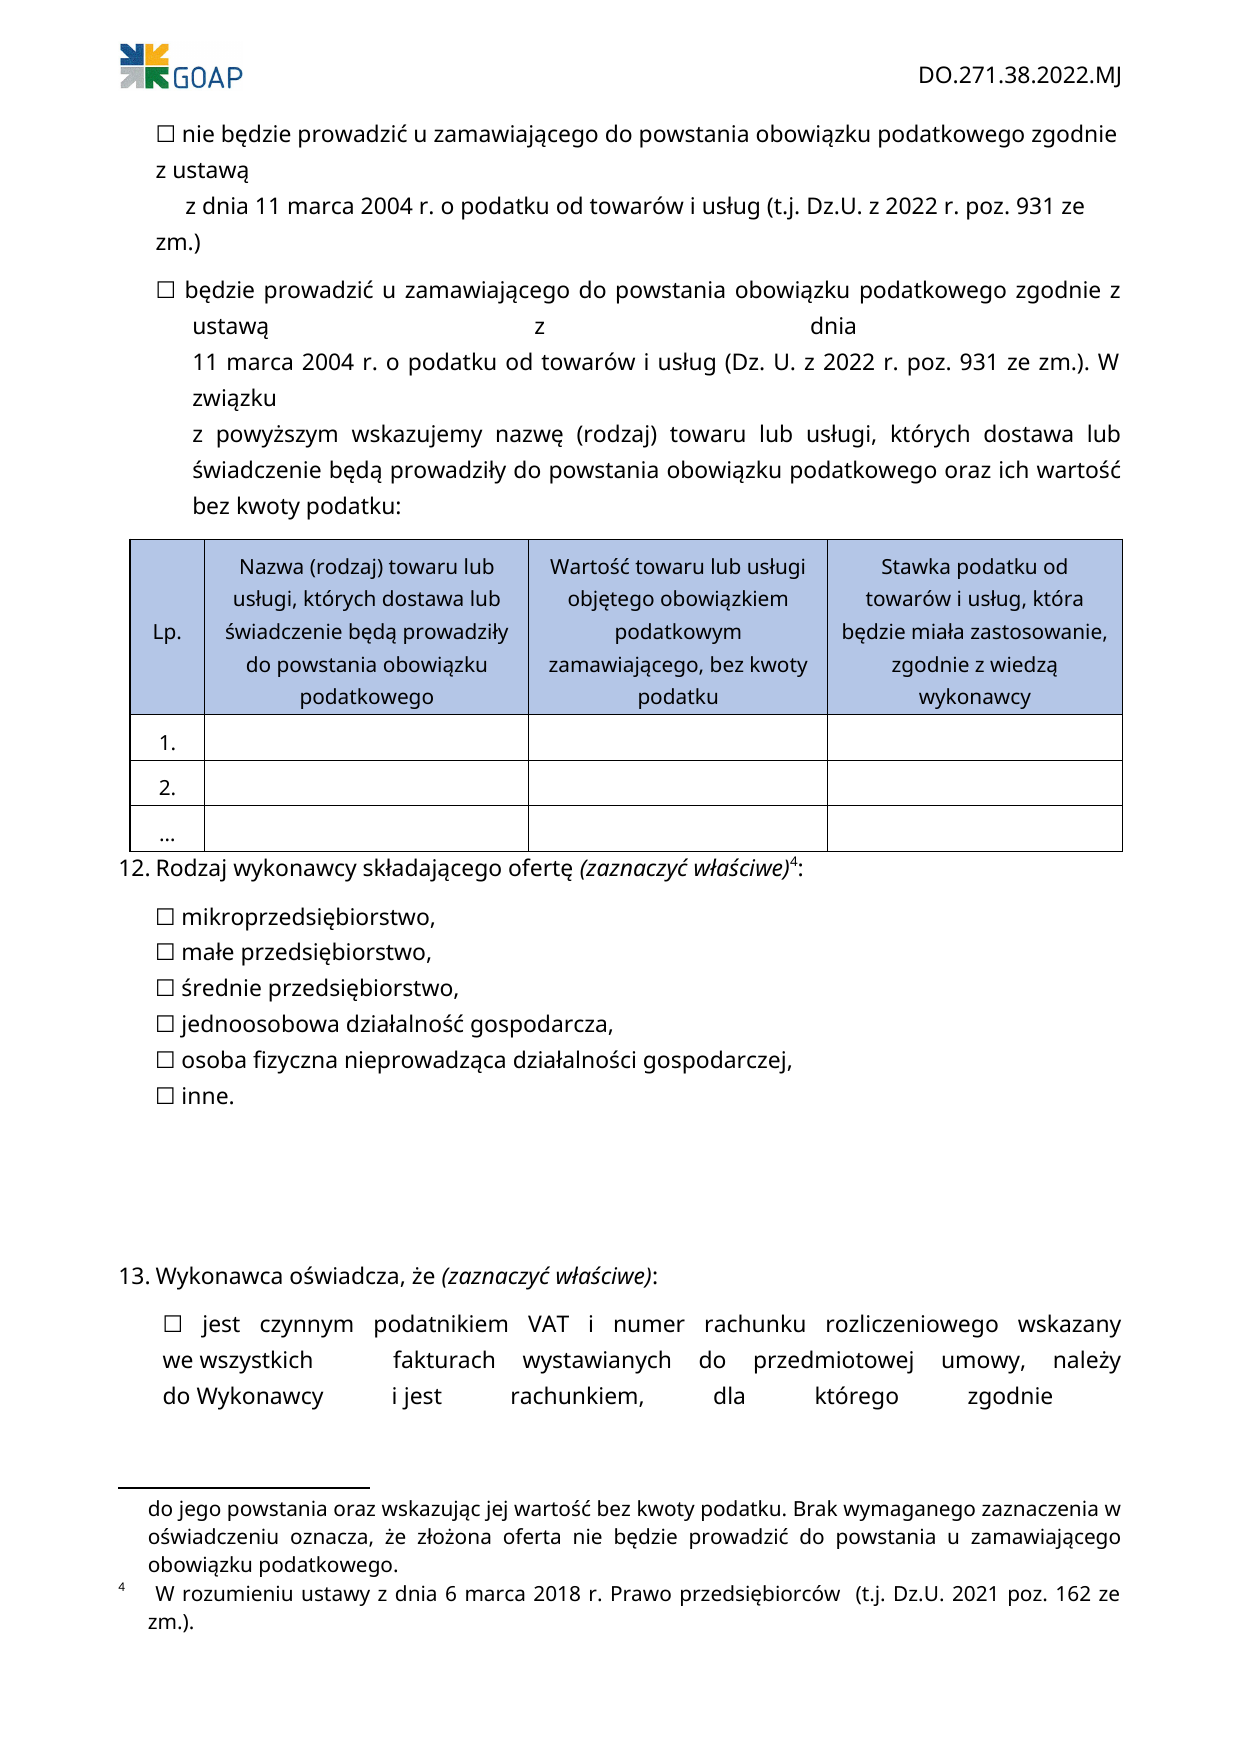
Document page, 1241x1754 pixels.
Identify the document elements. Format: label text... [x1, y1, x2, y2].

table_cell [529, 761, 827, 805]
table_cell [205, 806, 528, 851]
table_cell [828, 806, 1122, 851]
list mikroprzedsiębiorstwo, [155, 900, 1122, 932]
table_cell [205, 715, 528, 760]
table_cell [828, 761, 1122, 805]
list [162, 1308, 1122, 1411]
list Rodzaj wykonawcy składającego ofertę (zaznaczyć właściwe): [118, 852, 1122, 883]
list Wykonawca oświadcza, że (zaznaczyć właściwe): [118, 1260, 1122, 1291]
table_cell 1. [131, 715, 204, 760]
text będzie prowadzić u zamawiającego do powstania obowiązku podatkowego zgodnie z ustawą z dnia 11 marca 2004 r. o podatku od towarów i usług (Dz. U. z 2022 r. poz. 931 ze zm.). W związku z powyższym wskazujemy nazwę (rodzaj) towaru lub usługi, których dostawa lub świadczenie będą prowadziły do powstania obowiązku podatkowego oraz ich wartość bez kwoty podatku: [155, 274, 1122, 521]
table_cell … [131, 806, 204, 851]
table_header Lp. [131, 540, 204, 714]
table_cell [529, 806, 827, 851]
list małe przedsiębiorstwo, [155, 936, 1122, 968]
list średnie przedsiębiorstwo, [155, 972, 1122, 1003]
table_cell [529, 715, 827, 760]
table_header Stawka podatku od towarów i usług, która będzie miała zastosowanie, zgodnie z wiedzą wykonawcy [828, 540, 1122, 714]
text jednoosobowa działalność gospodarcza, [118, 1008, 1122, 1039]
picture [118, 41, 244, 91]
text nie będzie prowadzić u zamawiającego do powstania obowiązku podatkowego zgodnie z ustawą z dnia 11 marca 2004 r. o podatku od towarów i usług (t.j. Dz.U. z 2022 r. poz. 931 ze zm.) [155, 118, 1122, 257]
table_cell 2. [131, 761, 204, 805]
table_header Wartość towaru lub usługi objętego obowiązkiem podatkowym zamawiającego, bez kwoty podatku [529, 540, 827, 714]
table_header Nazwa (rodzaj) towaru lub usługi, których dostawa lub świadczenie będą prowadziły do powstania obowiązku podatkowego [205, 540, 528, 714]
text osoba fizyczna nieprowadząca działalności gospodarczej, [118, 1044, 1122, 1075]
text inne. [118, 1080, 1122, 1111]
table_cell [205, 761, 528, 805]
table_cell [828, 715, 1122, 760]
